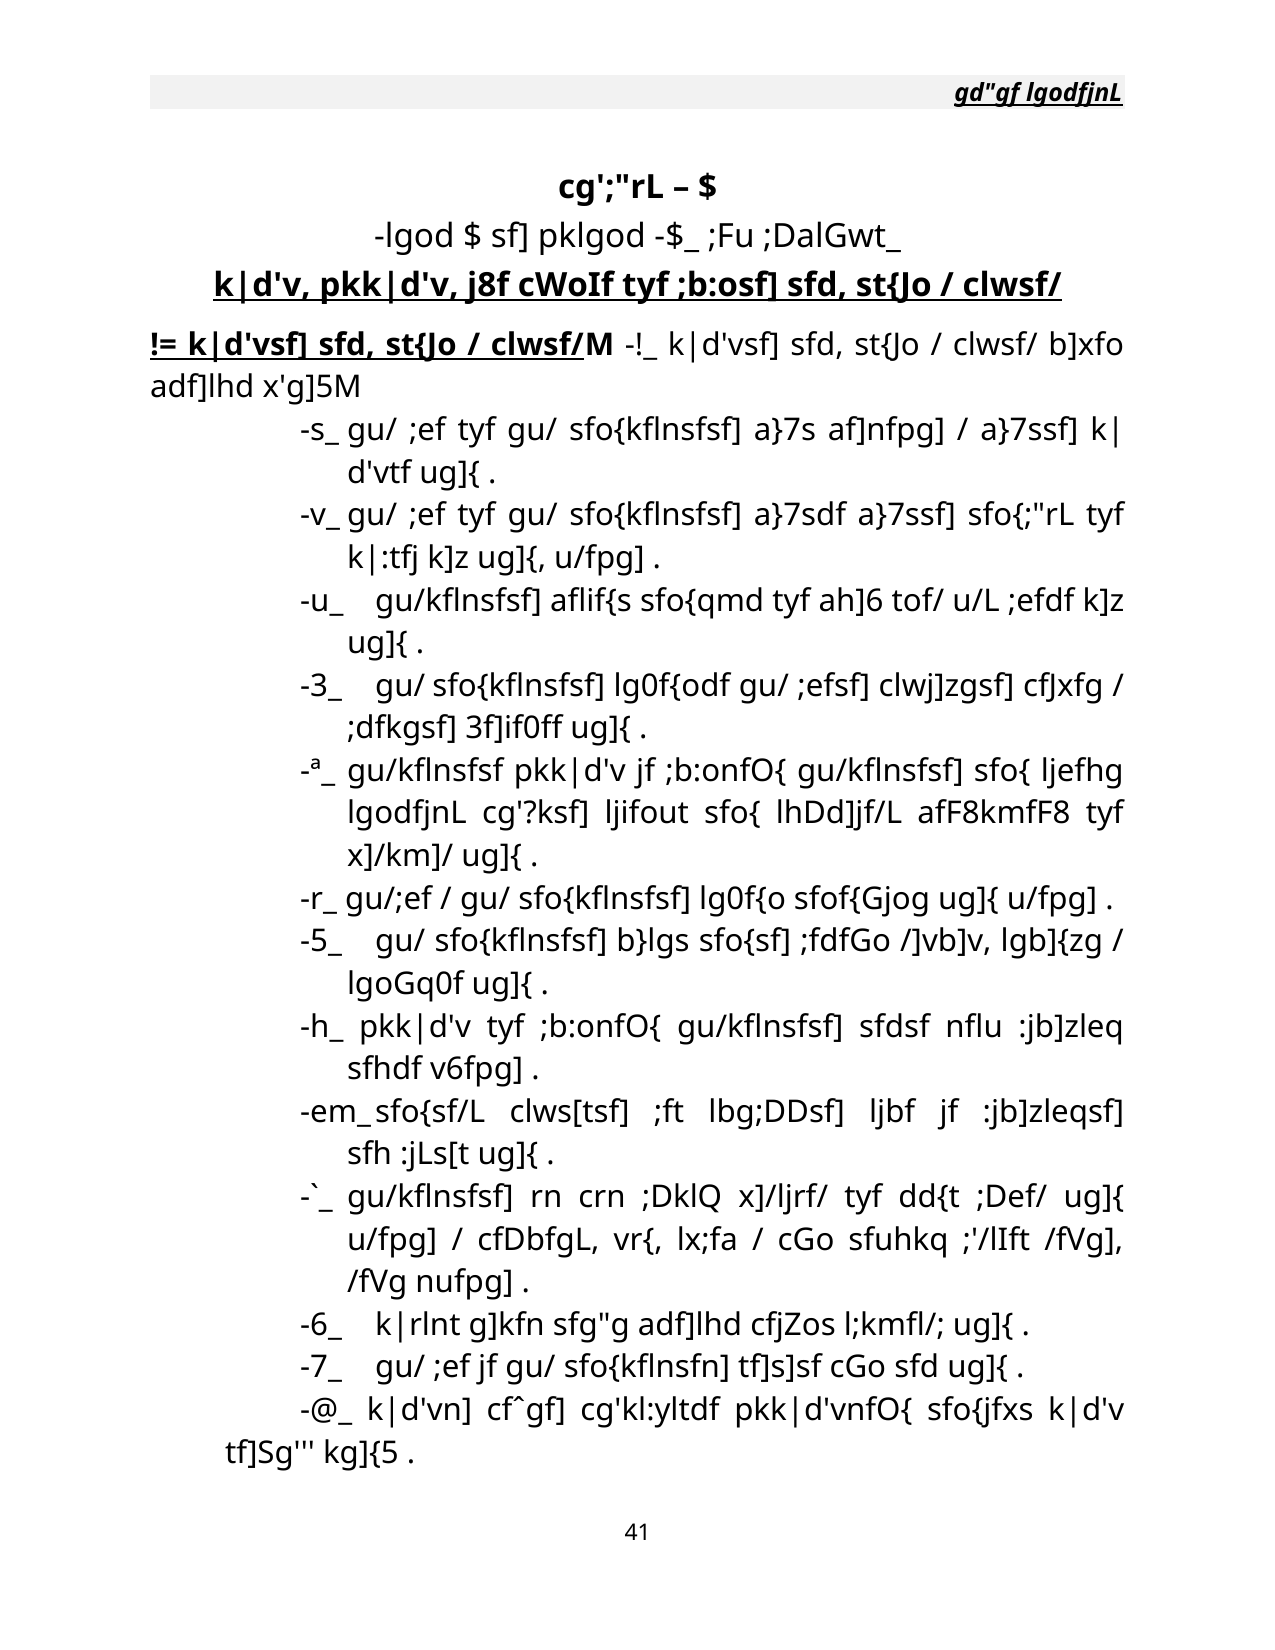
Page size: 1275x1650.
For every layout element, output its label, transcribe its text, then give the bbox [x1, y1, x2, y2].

text -ª_ gu/kflnsfsf pkk|d'v jf ;b:onfO{ gu/kflnsfsf] sfo{ ljefhg lgodfjnL cg'?ksf] ljifout sfo{ lhDd]jf/L afF8kmfF8 tyf x]/km]/ ug]{ . [300, 748, 1125, 876]
text -6_ k|rlnt g]kfn sfg"g adf]lhd cfjZos l;kmfl/; ug]{ . [300, 1302, 1125, 1344]
text != k|d'vsf] sfd, st{Jo / clwsf/M -!_ k|d'vsf] sfd, st{Jo / clwsf/ b]xfo adf]lhd x'g]5M [150, 322, 1125, 407]
text -7_ gu/ ;ef jf gu/ sfo{kflnsfn] tf]s]sf cGo sfd ug]{ . [300, 1344, 1125, 1387]
text -`_ gu/kflnsfsf] rn crn ;DklQ x]/ljrf/ tyf dd{t ;Def/ ug]{ u/fpg] / cfDbfgL, vr{, lx;fa / cGo sfuhkq ;'/lIft /fVg], /fVg nufpg] . [300, 1174, 1125, 1302]
text cg';"rL – $ [150, 162, 1125, 208]
text -r_ gu/;ef / gu/ sfo{kflnsfsf] lg0f{o sfof{Gjog ug]{ u/fpg] . [300, 876, 1125, 918]
text -em_ sfo{sf/L clws[tsf] ;ft lbg;DDsf] ljbf jf :jb]zleqsf] sfh :jLs[t ug]{ . [300, 1089, 1125, 1174]
text k|d'v, pkk|d'v, j8f cWoIf tyf ;b:osf] sfd, st{Jo / clwsf/ [150, 260, 1125, 306]
text -v_ gu/ ;ef tyf gu/ sfo{kflnsfsf] a}7sdf a}7ssf] sfo{;"rL tyf k|:tfj k]z ug]{, u/fpg] . [300, 492, 1125, 577]
text -5_ gu/ sfo{kflnsfsf] b}lgs sfo{sf] ;fdfGo /]vb]v, lgb]{zg / lgoGq0f ug]{ . [300, 918, 1125, 1003]
text -lgod $ sf] pklgod -$_ ;Fu ;DalGwt_ [150, 211, 1125, 257]
text -h_ pkk|d'v tyf ;b:onfO{ gu/kflnsfsf] sfdsf nflu :jb]zleq sfhdf v6fpg] . [300, 1003, 1125, 1089]
text -s_ gu/ ;ef tyf gu/ sfo{kflnsfsf] a}7s af]nfpg] / a}7ssf] k|d'vtf ug]{ . [300, 407, 1125, 492]
text -u_ gu/kflnsfsf] aflif{s sfo{qmd tyf ah]6 tof/ u/L ;efdf k]z ug]{ . [300, 577, 1125, 663]
text -3_ gu/ sfo{kflnsfsf] lg0f{odf gu/ ;efsf] clwj]zgsf] cfJxfg / ;dfkgsf] 3f]if0ff ug]{ . [300, 663, 1125, 748]
text -@_ k|d'vn] cfˆgf] cg'kl:yltdf pkk|d'vnfO{ sfo{jfxs k|d'v tf]Sg''' kg]{5 . [225, 1387, 1125, 1472]
